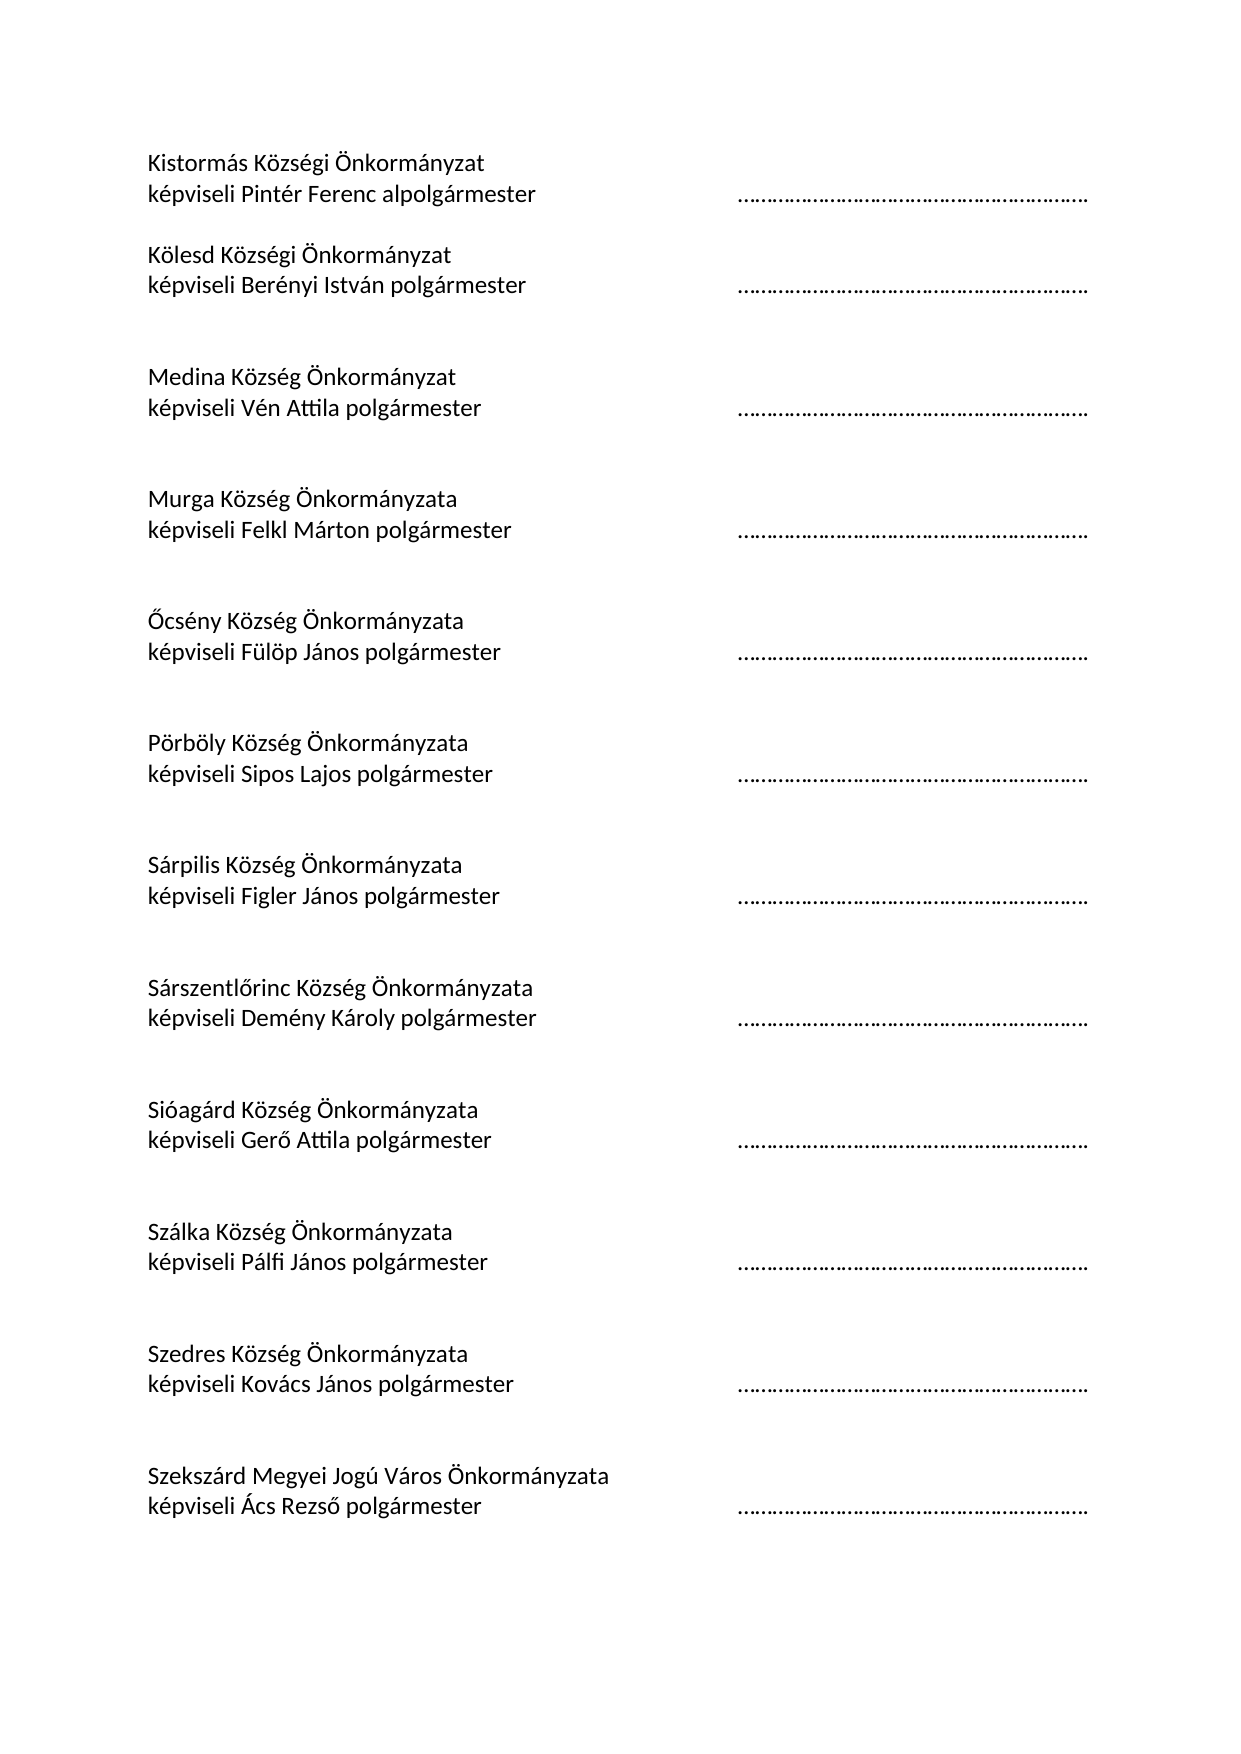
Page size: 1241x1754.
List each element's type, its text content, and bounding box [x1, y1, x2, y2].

text Sárpilis Község Önkormányzata [148, 849, 1093, 880]
text Szálka Község Önkormányzata [148, 1216, 1093, 1246]
text képviseli Kovács János polgármester ……………………………………………………. [148, 1368, 1093, 1399]
text képviseli Figler János polgármester ……………………………………………………. [148, 880, 1093, 911]
text képviseli Pintér Ferenc alpolgármester ……………………………………………………. [148, 178, 1093, 209]
text Szekszárd Megyei Jogú Város Önkormányzata [148, 1460, 1093, 1491]
text képviseli Ács Rezső polgármester ……………………………………………………. [148, 1491, 1093, 1521]
text képviseli Felkl Márton polgármester ……………………………………………………. [148, 514, 1093, 544]
text Kistormás Községi Önkormányzat [148, 148, 1093, 178]
text képviseli Berényi István polgármester ……………………………………………………. [148, 270, 1093, 300]
text képviseli Vén Attila polgármester ……………………………………………………. [148, 392, 1093, 422]
text képviseli Gerő Attila polgármester ……………………………………………………. [148, 1124, 1093, 1155]
text képviseli Pálfi János polgármester ……………………………………………………. [148, 1246, 1093, 1277]
text Medina Község Önkormányzat [148, 361, 1093, 392]
text Sárszentlőrinc Község Önkormányzata [148, 972, 1093, 1002]
text Sióagárd Község Önkormányzata [148, 1094, 1093, 1124]
text Őcsény Község Önkormányzata [148, 605, 1093, 636]
text Kölesd Községi Önkormányzat [148, 239, 1093, 270]
text képviseli Demény Károly polgármester ……………………………………………………. [148, 1002, 1093, 1033]
text képviseli Sipos Lajos polgármester ……………………………………………………. [148, 758, 1093, 788]
text Murga Község Önkormányzata [148, 483, 1093, 514]
text képviseli Fülöp János polgármester ……………………………………………………. [148, 636, 1093, 666]
text Szedres Község Önkormányzata [148, 1338, 1093, 1368]
text Pörböly Község Önkormányzata [148, 727, 1093, 758]
